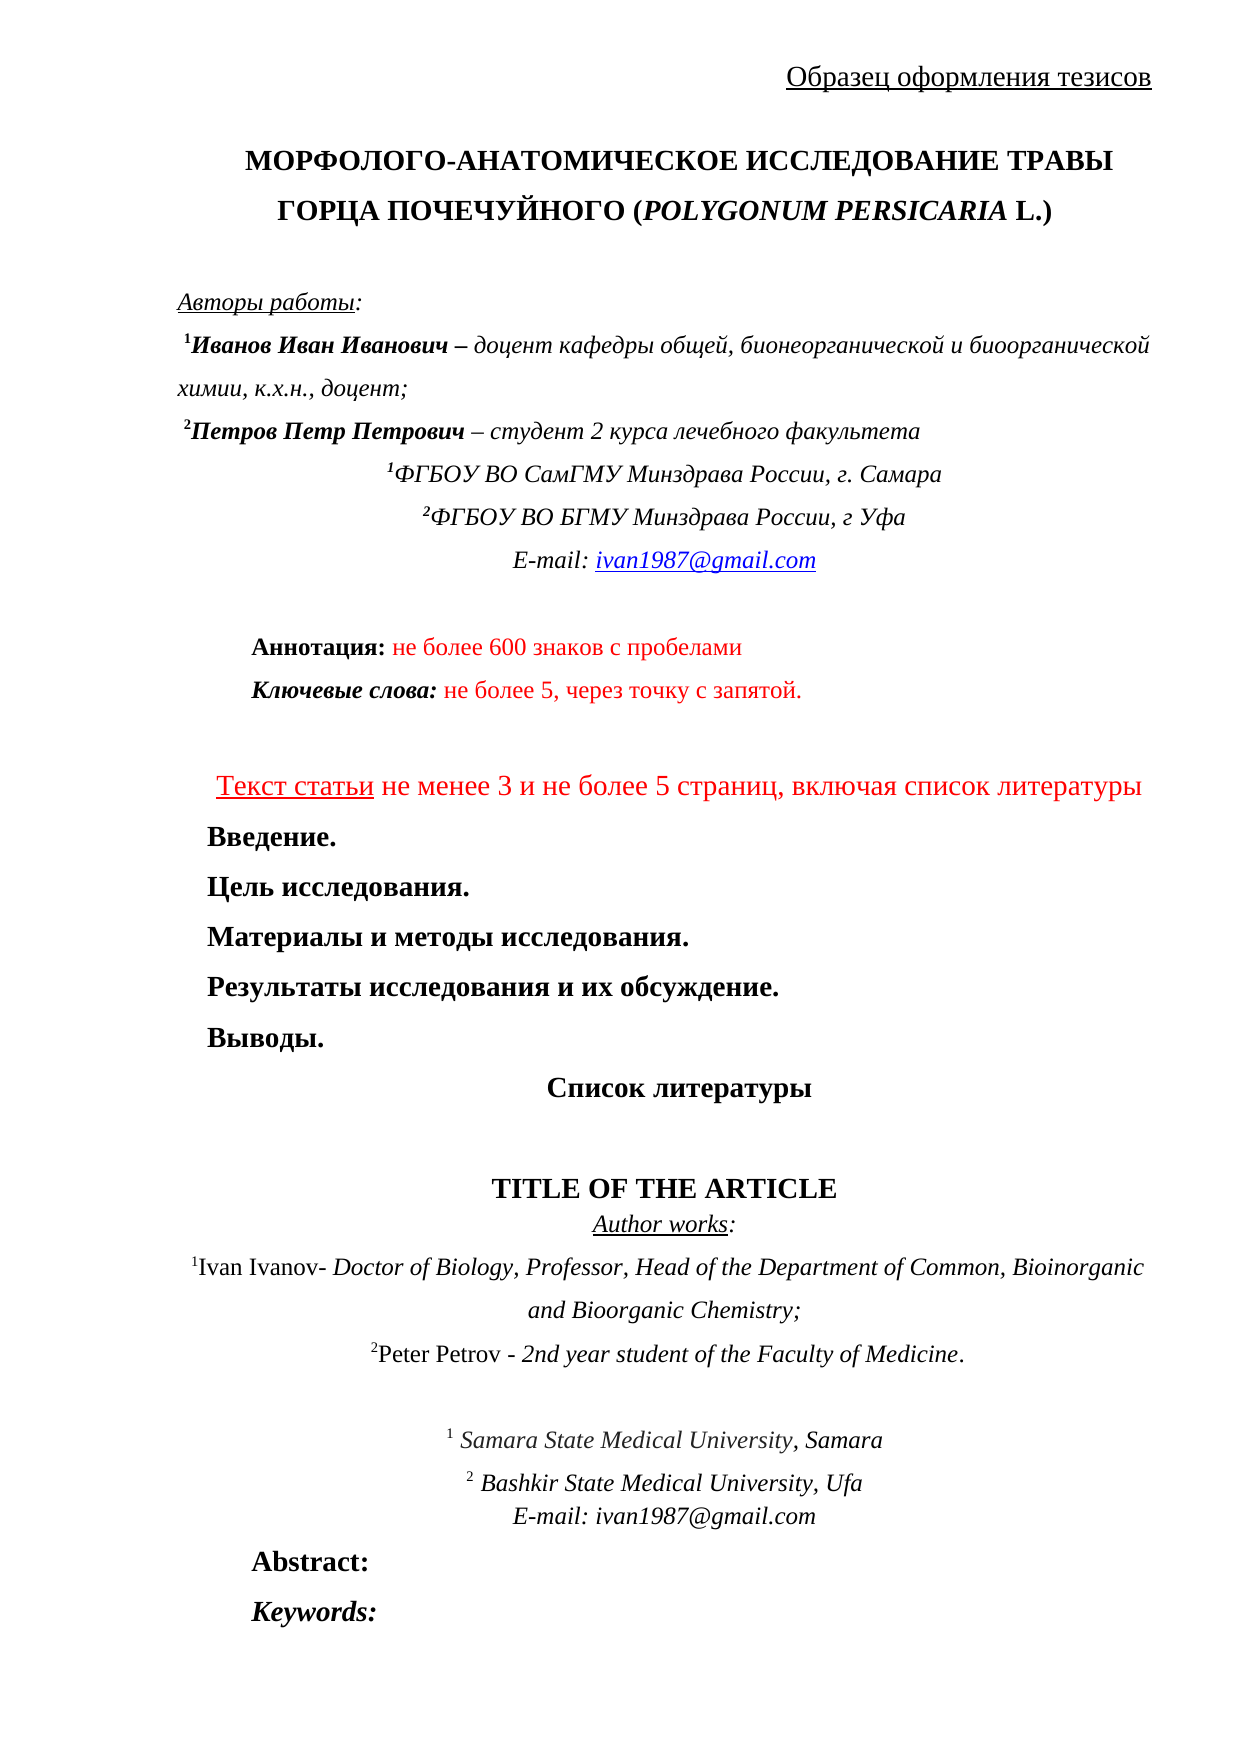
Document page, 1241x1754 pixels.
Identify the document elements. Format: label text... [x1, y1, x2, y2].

text 2 Bashkir State Medical University, Ufa [177, 1468, 473, 1497]
text Авторы работы: [177, 287, 1152, 316]
text Текст статьи не менее 3 и не более 5 страниц, включая список литературы [177, 768, 1152, 802]
text Список литературы [177, 1070, 1152, 1104]
text E-mail: ivan1987@gmail.com [177, 1501, 1152, 1530]
text 1ФГБОУ ВО СамГМУ Минздрава России, г. Самара [177, 459, 1152, 488]
text 2Петров Петр Петрович – студент 2 курса лечебного факультета [177, 416, 1152, 445]
text 1 Samara State Medical University, Samara [177, 1425, 453, 1454]
text 1Ivan Ivanov- Doctor of Biology, Professor, Head of the Department of Common, Bioinorganic and Bioorganic Chemistry; [177, 1252, 1152, 1324]
text 2 Bashkir State Medical University, Ufa [480, 1468, 1152, 1497]
text Материалы и методы исследования. [177, 919, 1152, 953]
text Результаты исследования и их обсуждение. [177, 969, 1152, 1003]
text Ключевые слова: не более 5, через точку с запятой. [177, 675, 1152, 704]
text TITLE OF THE ARTICLE [177, 1171, 1152, 1204]
text Выводы. [177, 1020, 1152, 1053]
text 1Иванов Иван Иванович – доцент кафедры общей, бионеорганической и биоорганической химии, к.х.н., доцент; [177, 330, 1152, 402]
text 1 Samara State Medical University, Samara [793, 1425, 1152, 1454]
text Аннотация: не более 600 знаков с пробелами [177, 632, 1152, 661]
text Author works: [177, 1209, 1152, 1238]
text Abstract: [177, 1544, 1152, 1578]
text 2Peter Petrov - 2nd year student of the Faculty of Medicine. [177, 1339, 1152, 1367]
text МОРФОЛОГО-АНАТОМИЧЕСКОЕ ИССЛЕДОВАНИЕ ТРАВЫ ГОРЦА ПОЧЕЧУЙНОГО (POLYGONUM PERSICARIA L.) [177, 143, 1152, 227]
text E-mail: ivan1987@gmail.com [177, 546, 1152, 574]
text Keywords: [177, 1594, 1152, 1628]
text Введение. [177, 819, 1152, 852]
text Образец оформления тезисов [177, 59, 1152, 93]
text Цель исследования. [177, 869, 1152, 902]
text 2ФГБОУ ВО БГМУ Минздрава России, г Уфа [177, 502, 1152, 531]
